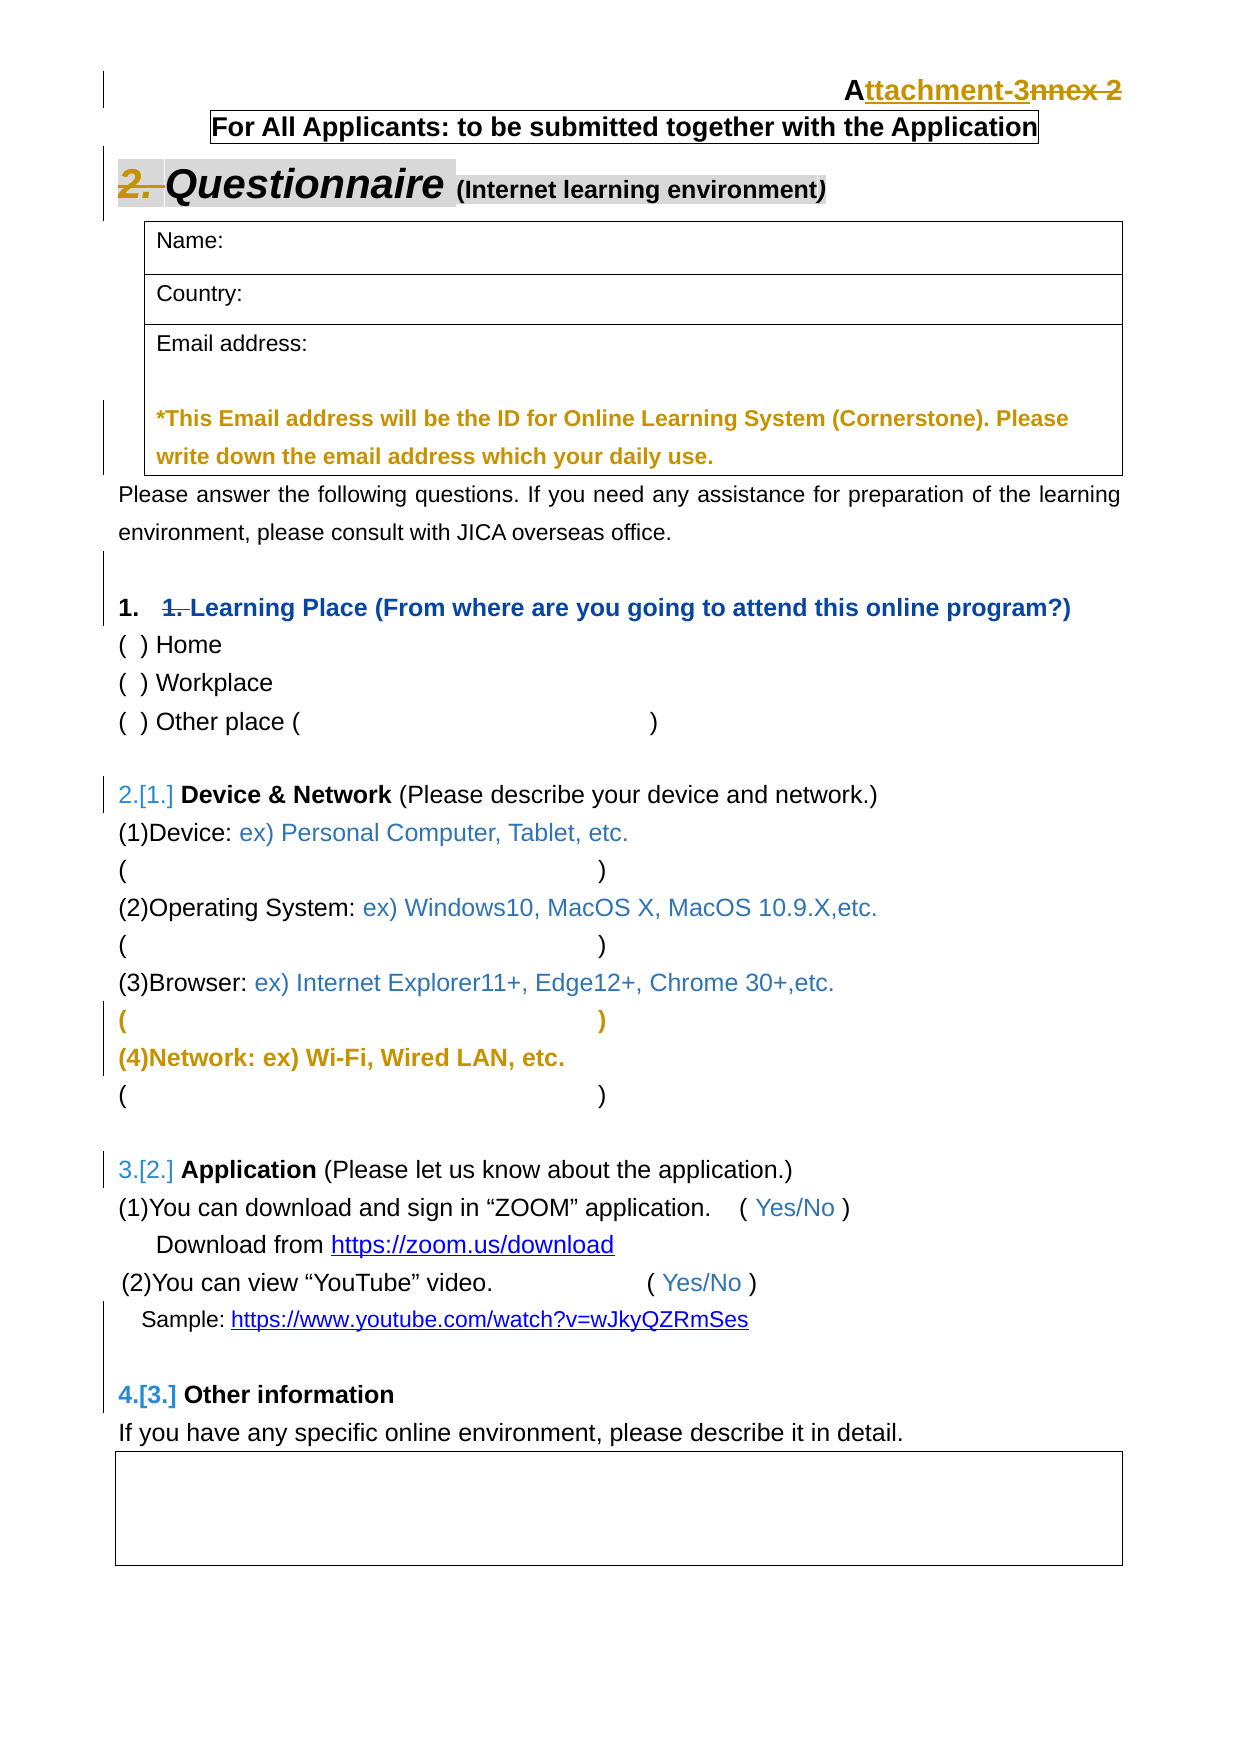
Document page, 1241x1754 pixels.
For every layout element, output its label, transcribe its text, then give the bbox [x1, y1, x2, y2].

text (2)You can view “YouTube” video. ( Yes/No ) [114, 1263, 1122, 1301]
text (4)Network: ex) Wi-Fi, Wired LAN, etc. [118, 1038, 1122, 1076]
text Download from https://zoom.us/download [118, 1226, 1122, 1263]
text (2)Operating System: ex) Windows10, MacOS X, MacOS 10.9.X,etc. [118, 888, 1122, 926]
list Application (Please let us know about the application.) [118, 1151, 1122, 1188]
table_header [116, 1452, 1122, 1564]
text ( ) [118, 926, 1122, 963]
text Please answer the following questions. If you need any assistance for preparation of the learning environment, please consult with JICA overseas office. [118, 476, 1122, 551]
text ( ) Workplace ( ) Other place ( ) [118, 663, 1122, 738]
text (1)Device: ex) Personal Computer, Tablet, etc. [118, 813, 1122, 851]
table_header Name: [145, 222, 1122, 273]
list Other information [118, 1376, 1122, 1413]
text ( ) [118, 851, 1122, 888]
text (1)You can download and sign in “ZOOM” application. ( Yes/No ) [118, 1188, 1122, 1226]
text ( ) [118, 1076, 1122, 1113]
text For All Applicants: to be submitted together with the Application [127, 108, 1122, 146]
text ( ) [118, 1001, 1122, 1038]
list Device & Network (Please describe your device and network.) [118, 776, 1122, 813]
text (3)Browser: ex) Internet Explorer11+, Edge12+, Chrome 30+,etc. [118, 963, 1122, 1001]
table_cell Email address: *This Email address will be the ID for Online Learning System (Cornerstone). Please write down the email address which your daily use. [145, 325, 1122, 475]
text A [118, 71, 1122, 108]
text Sample: https://www.youtube.com/watch?v=wJkyQZRmSes [118, 1301, 1122, 1338]
text Questionnaire (Internet learning environment) [118, 146, 1122, 221]
table_cell Country: [145, 275, 1122, 324]
text ( ) Home [118, 626, 1122, 663]
list Learning Place (From where are you going to attend this online program?) [118, 588, 1122, 626]
text If you have any specific online environment, please describe it in detail. [118, 1413, 1122, 1451]
